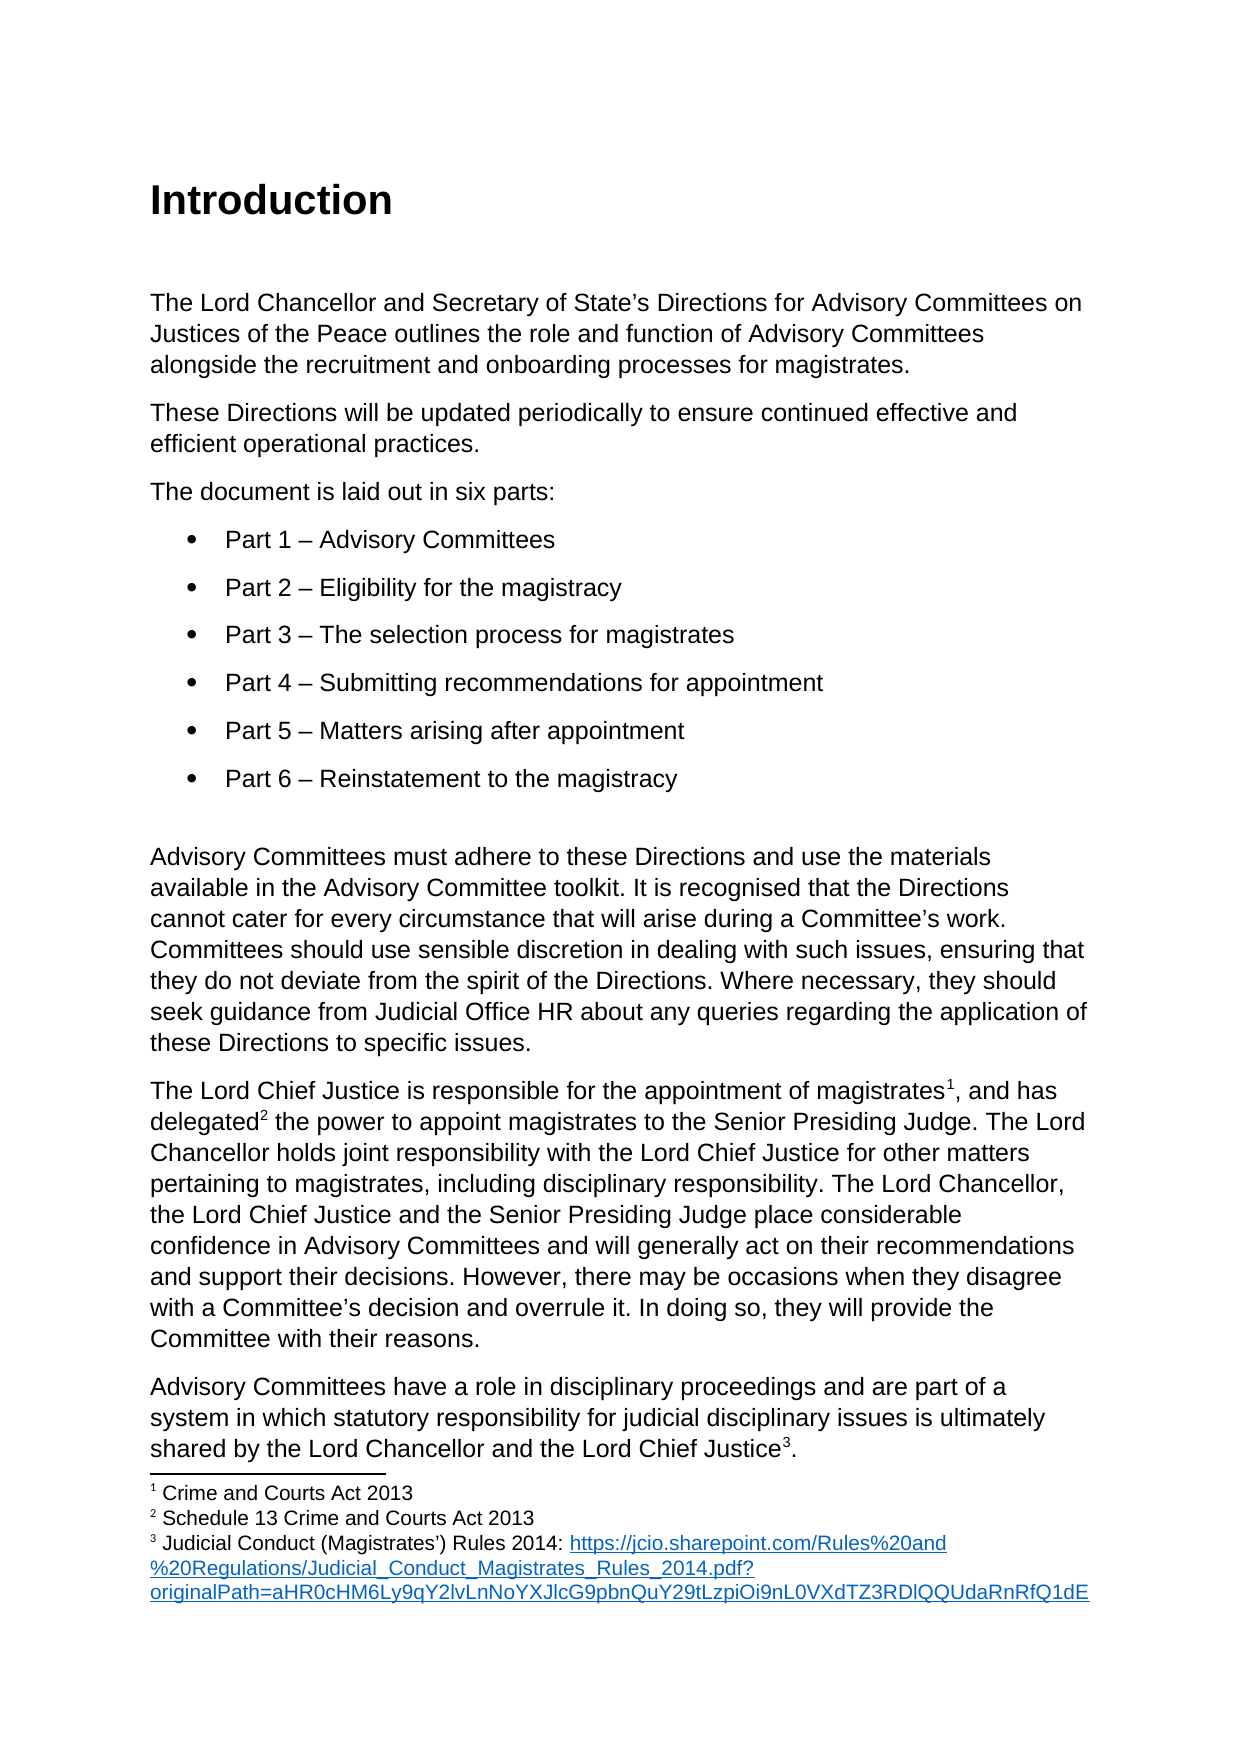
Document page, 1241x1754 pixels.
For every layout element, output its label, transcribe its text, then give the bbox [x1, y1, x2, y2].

subtitle Introduction [150, 175, 1090, 223]
list Part 5 – Matters arising after appointment [187, 716, 1090, 745]
text Advisory Committees have a role in disciplinary proceedings and are part of a system in which statutory responsibility for judicial disciplinary issues is ultimately shared by the Lord Chancellor and the Lord Chief Justice. [150, 1372, 1090, 1462]
text The document is laid out in six parts: [150, 477, 1090, 506]
list Part 3 – The selection process for magistrates [187, 620, 1090, 649]
text These Directions will be updated periodically to ensure continued effective and efficient operational practices. [150, 398, 1090, 458]
text The Lord Chief Justice is responsible for the appointment of magistrates, and has delegated the power to appoint magistrates to the Senior Presiding Judge. The Lord Chancellor holds joint responsibility with the Lord Chief Justice for other matters pertaining to magistrates, including disciplinary responsibility. The Lord Chancellor, the Lord Chief Justice and the Senior Presiding Judge place considerable confidence in Advisory Committees and will generally act on their recommendations and support their decisions. However, there may be occasions when they disagree with a Committee’s decision and overrule it. In doing so, they will provide the Committee with their reasons. [150, 1076, 1090, 1353]
list Part 6 – Reinstatement to the magistracy [187, 764, 1090, 823]
list Part 4 – Submitting recommendations for appointment [187, 668, 1090, 697]
text Advisory Committees must adhere to these Directions and use the materials available in the Advisory Committee toolkit. It is recognised that the Directions cannot cater for every circumstance that will arise during a Committee’s work. Committees should use sensible discretion in dealing with such issues, ensuring that they do not deviate from the spirit of the Directions. Where necessary, they should seek guidance from Judicial Office HR about any queries regarding the application of these Directions to specific issues. [150, 842, 1090, 1057]
list Part 1 – Advisory Committees [187, 525, 1090, 553]
text The Lord Chancellor and Secretary of State’s Directions for Advisory Committees on Justices of the Peace outlines the role and function of Advisory Committees alongside the recruitment and onboarding processes for magistrates. [150, 288, 1090, 379]
list Part 2 – Eligibility for the magistracy [187, 572, 1090, 601]
